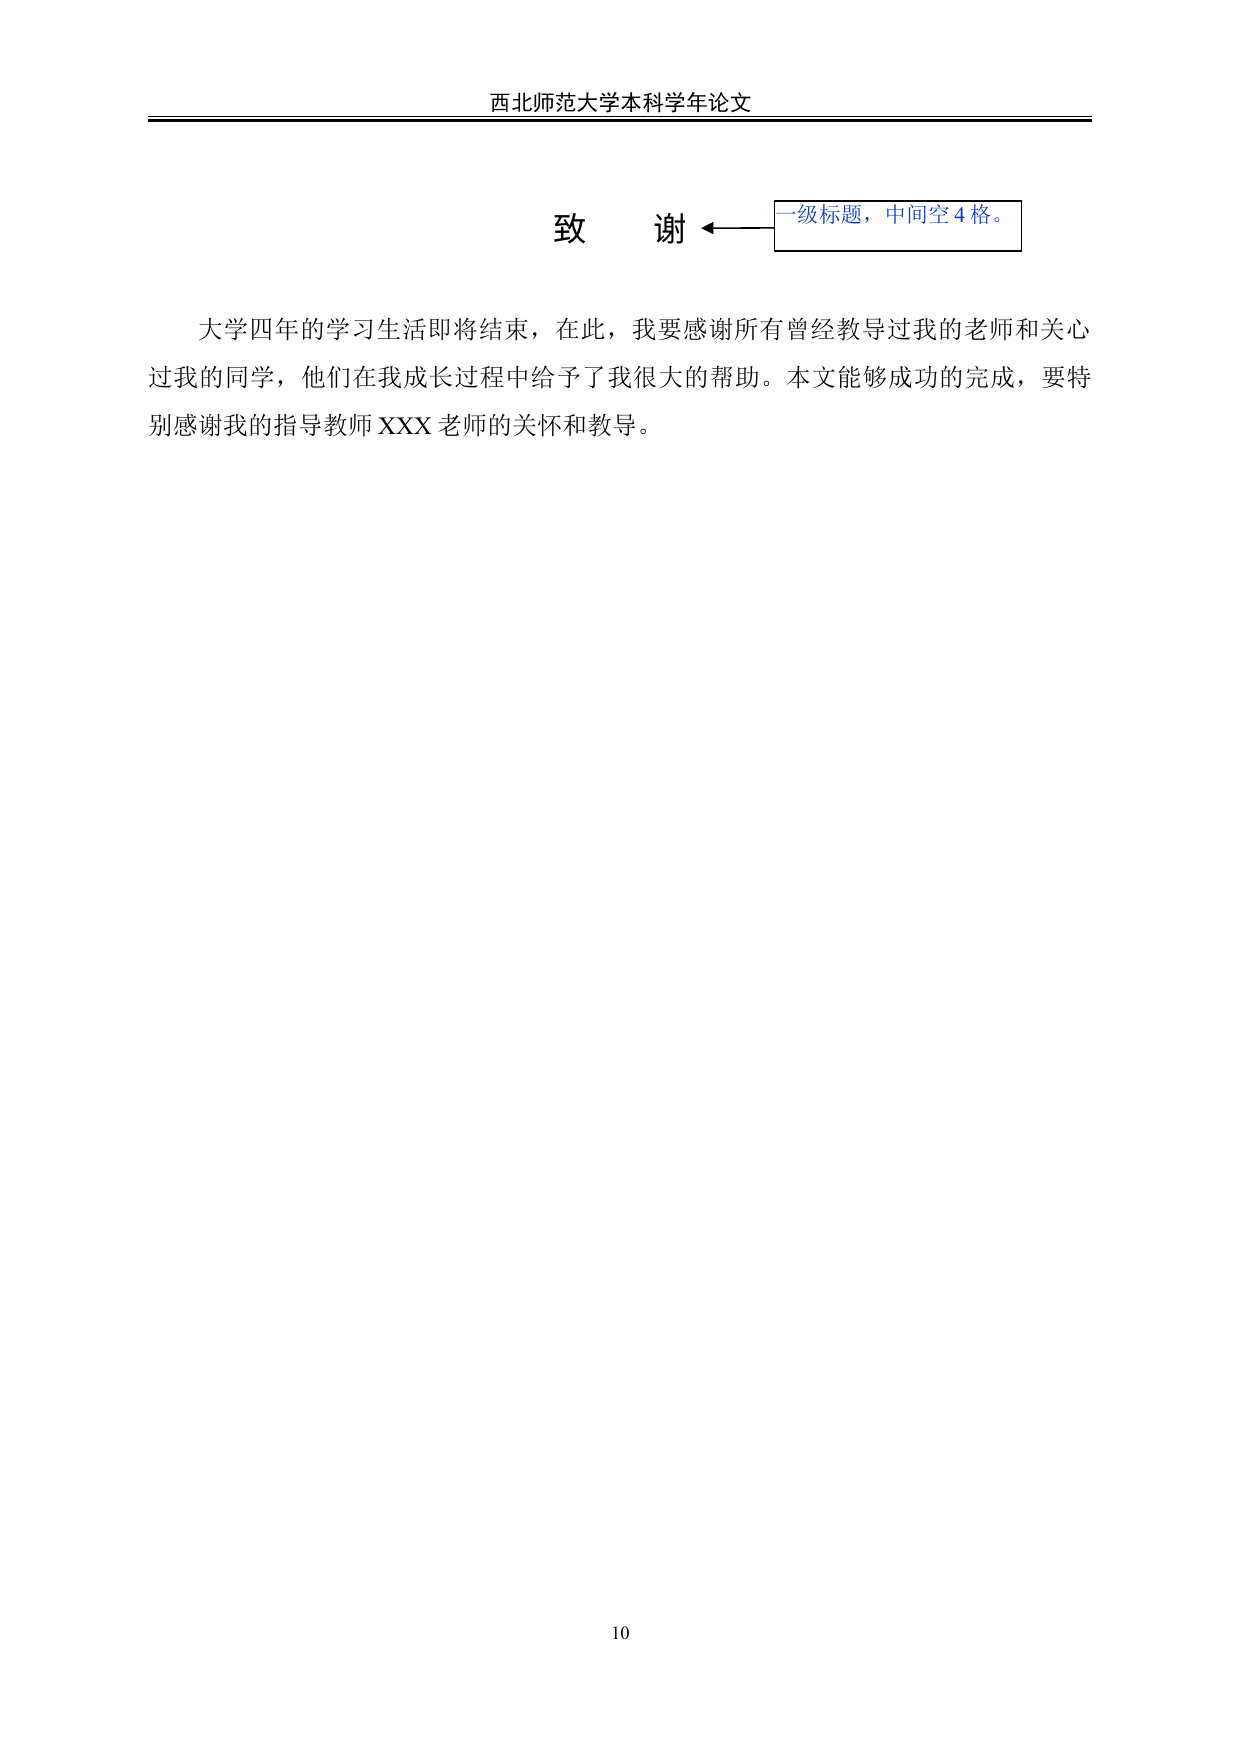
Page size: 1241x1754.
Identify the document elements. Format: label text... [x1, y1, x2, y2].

text 大学四年的学习生活即将结束，在此，我要感谢所有曾经教导过我的老师和关心过我的同学，他们在我成长过程中给予了我很大的帮助。本文能够成功的完成，要特别感谢我的指导教师XXX老师的关怀和教导。 [148, 311, 1092, 441]
subtitle 致 谢 [148, 194, 1092, 259]
